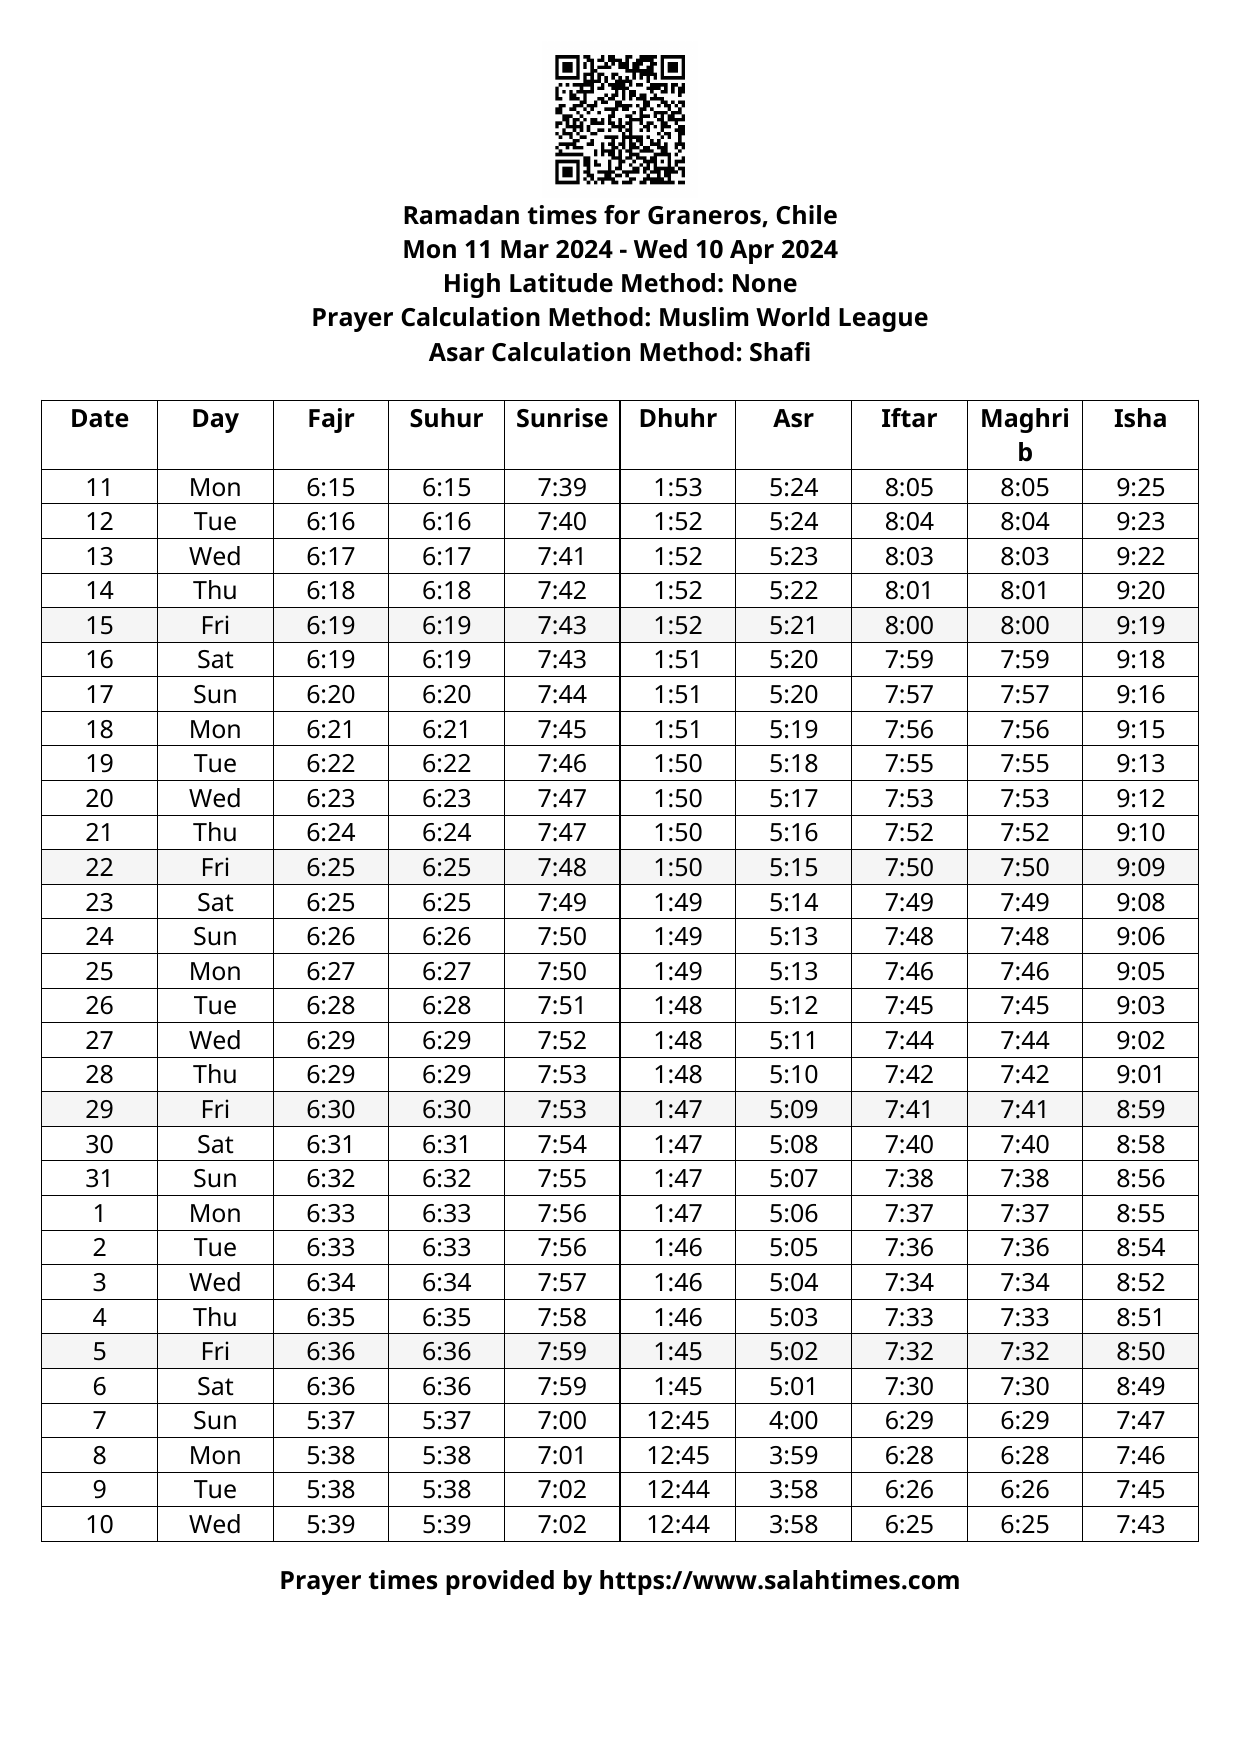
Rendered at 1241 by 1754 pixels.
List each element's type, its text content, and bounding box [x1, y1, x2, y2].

table_cell 6:19 [274, 643, 388, 676]
table_cell 2 [42, 1231, 157, 1264]
text Asar Calculation Method: Shafi [42, 334, 1198, 368]
table_cell 7:50 [505, 954, 619, 987]
table_cell 9:02 [1083, 1023, 1198, 1057]
table_cell 1:52 [621, 539, 735, 572]
table_cell 9:25 [1083, 470, 1198, 503]
table_cell 14 [42, 574, 157, 607]
table_cell 6:25 [274, 885, 388, 918]
table_cell Sun [158, 919, 273, 953]
table_cell 7:47 [1083, 1404, 1198, 1437]
table_cell Tue [158, 1473, 273, 1506]
table_cell 7:49 [968, 885, 1082, 918]
table_cell 9:13 [1083, 746, 1198, 780]
table_cell 7:46 [852, 954, 967, 987]
table_cell Wed [158, 781, 273, 814]
text Mon 11 Mar 2024 - Wed 10 Apr 2024 [42, 232, 1198, 266]
table_cell 7:46 [505, 746, 619, 780]
table_cell 1:48 [621, 989, 735, 1022]
table_cell 1:45 [621, 1369, 735, 1402]
table_cell 11 [42, 470, 157, 503]
table_cell 4 [42, 1300, 157, 1333]
text Prayer Calculation Method: Muslim World League [42, 300, 1198, 334]
table_cell 6:16 [274, 504, 388, 538]
table_cell 6:28 [852, 1438, 967, 1472]
table_cell 7:38 [852, 1161, 967, 1195]
table_cell 7:34 [852, 1265, 967, 1299]
text Ramadan times for Graneros, Chile [42, 198, 1198, 232]
table_cell 7:40 [505, 504, 619, 538]
table_cell 7:44 [968, 1023, 1082, 1057]
table_cell 6:29 [389, 1058, 504, 1091]
table_cell 1:45 [621, 1334, 735, 1368]
table_cell 7:33 [852, 1300, 967, 1333]
table_cell 7:55 [505, 1161, 619, 1195]
table_cell 6:29 [852, 1404, 967, 1437]
table_cell Sat [158, 1369, 273, 1402]
table_cell 6:15 [274, 470, 388, 503]
table_cell 8:05 [968, 470, 1082, 503]
table_cell 5:02 [736, 1334, 851, 1368]
table_cell 6:23 [389, 781, 504, 814]
table_cell 6:33 [389, 1231, 504, 1264]
table_cell 1:48 [621, 1058, 735, 1091]
table_cell 1:49 [621, 885, 735, 918]
table_cell 7:02 [505, 1507, 619, 1541]
table_cell 8:01 [968, 574, 1082, 607]
table_cell 12:44 [621, 1473, 735, 1506]
table_cell Tue [158, 504, 273, 538]
table_cell 5:10 [736, 1058, 851, 1091]
table_cell 5:20 [736, 677, 851, 711]
table_cell 3:58 [736, 1473, 851, 1506]
table_cell 16 [42, 643, 157, 676]
table_cell 5:03 [736, 1300, 851, 1333]
table_cell 8:50 [1083, 1334, 1198, 1368]
table_cell 18 [42, 712, 157, 745]
table_cell 5:21 [736, 608, 851, 642]
table_cell 6:21 [389, 712, 504, 745]
table_cell 20 [42, 781, 157, 814]
table_cell 1:50 [621, 746, 735, 780]
table_cell 7:45 [852, 989, 967, 1022]
table_cell 6 [42, 1369, 157, 1402]
table_cell 5:38 [274, 1473, 388, 1506]
table_cell 6:27 [274, 954, 388, 987]
table_cell 6:16 [389, 504, 504, 538]
text High Latitude Method: None [42, 266, 1198, 300]
table_cell Tue [158, 746, 273, 780]
table_cell 8:00 [968, 608, 1082, 642]
table_cell 28 [42, 1058, 157, 1091]
table_cell 7:49 [505, 885, 619, 918]
table_cell 1:52 [621, 608, 735, 642]
table_cell 7:50 [505, 919, 619, 953]
table_cell Sat [158, 643, 273, 676]
table_cell 7:48 [505, 850, 619, 884]
table_cell 1:47 [621, 1161, 735, 1195]
table_cell 19 [42, 746, 157, 780]
table_cell 6:19 [389, 643, 504, 676]
table_cell Thu [158, 816, 273, 849]
table_cell 6:15 [389, 470, 504, 503]
table_cell 7:48 [968, 919, 1082, 953]
table_cell 7:41 [505, 539, 619, 572]
table_header Dhuhr [621, 401, 735, 469]
table_cell 6:19 [389, 608, 504, 642]
table_cell 8:54 [1083, 1231, 1198, 1264]
table_cell 7:58 [505, 1300, 619, 1333]
table_cell 22 [42, 850, 157, 884]
table_cell 1:46 [621, 1231, 735, 1264]
table_cell 7:41 [852, 1092, 967, 1126]
table_cell 9:15 [1083, 712, 1198, 745]
table_cell 1:53 [621, 470, 735, 503]
table_cell 7:30 [968, 1369, 1082, 1402]
table_cell 5:05 [736, 1231, 851, 1264]
table_cell 6:34 [274, 1265, 388, 1299]
table_cell 7:56 [505, 1196, 619, 1229]
table_cell 7:45 [505, 712, 619, 745]
table_cell Fri [158, 1334, 273, 1368]
table_cell 8 [42, 1438, 157, 1472]
table_cell 7:42 [852, 1058, 967, 1091]
table_cell 5:04 [736, 1265, 851, 1299]
table_cell 6:30 [274, 1092, 388, 1126]
table_cell 9:16 [1083, 677, 1198, 711]
table_cell 7:32 [968, 1334, 1082, 1368]
table_cell 1:51 [621, 677, 735, 711]
table_cell 6:26 [274, 919, 388, 953]
table_cell 4:00 [736, 1404, 851, 1437]
table_cell 7:41 [968, 1092, 1082, 1126]
table_header Asr [736, 401, 851, 469]
table_cell 3 [42, 1265, 157, 1299]
table_cell 7:46 [968, 954, 1082, 987]
table_cell 1:52 [621, 574, 735, 607]
table_cell 7:50 [968, 850, 1082, 884]
table_cell 7:53 [505, 1092, 619, 1126]
table_cell Tue [158, 989, 273, 1022]
table_cell 6:18 [274, 574, 388, 607]
table_cell 7:59 [852, 643, 967, 676]
table_cell 8:59 [1083, 1092, 1198, 1126]
table_header Maghrib [968, 401, 1082, 469]
table_cell 5:08 [736, 1127, 851, 1160]
table_cell Thu [158, 1300, 273, 1333]
table_cell Sat [158, 885, 273, 918]
table_cell 8:56 [1083, 1161, 1198, 1195]
table_cell 1:50 [621, 816, 735, 849]
table_cell 5:12 [736, 989, 851, 1022]
table_cell 6:33 [274, 1196, 388, 1229]
table_cell 9:06 [1083, 919, 1198, 953]
table_cell 7:59 [968, 643, 1082, 676]
table_cell 6:32 [389, 1161, 504, 1195]
table_cell 7:37 [968, 1196, 1082, 1229]
table_cell 6:25 [968, 1507, 1082, 1541]
table_cell 7:49 [852, 885, 967, 918]
table_cell 1:47 [621, 1092, 735, 1126]
table_header Suhur [389, 401, 504, 469]
table_cell 25 [42, 954, 157, 987]
table_cell 7:33 [968, 1300, 1082, 1333]
table_cell Sat [158, 1127, 273, 1160]
table_cell 31 [42, 1161, 157, 1195]
table_cell 5 [42, 1334, 157, 1368]
table_cell 6:20 [389, 677, 504, 711]
table_cell Mon [158, 954, 273, 987]
table_header Fajr [274, 401, 388, 469]
text Prayer times provided by https://www.salahtimes.com [42, 1563, 1198, 1597]
table_cell 1:48 [621, 1023, 735, 1057]
table_cell 5:38 [274, 1438, 388, 1472]
table_cell 1:47 [621, 1196, 735, 1229]
table_cell 9:12 [1083, 781, 1198, 814]
table_cell 6:36 [274, 1334, 388, 1368]
table_cell 5:38 [389, 1473, 504, 1506]
table_cell 7:42 [505, 574, 619, 607]
table_header Sunrise [505, 401, 619, 469]
table_cell 1:46 [621, 1300, 735, 1333]
table_cell 12:45 [621, 1404, 735, 1437]
picture [542, 41, 699, 198]
table_cell 5:23 [736, 539, 851, 572]
table_header Iftar [852, 401, 967, 469]
table_cell 7:45 [1083, 1473, 1198, 1506]
table_cell 9:09 [1083, 850, 1198, 884]
table_cell 5:37 [389, 1404, 504, 1437]
table_cell 7:48 [852, 919, 967, 953]
table_cell 8:00 [852, 608, 967, 642]
table_cell 17 [42, 677, 157, 711]
table_cell Wed [158, 539, 273, 572]
table_cell Wed [158, 1023, 273, 1057]
table_cell 5:13 [736, 919, 851, 953]
table_cell 7:46 [1083, 1438, 1198, 1472]
table_cell 8:52 [1083, 1265, 1198, 1299]
table_cell 6:21 [274, 712, 388, 745]
table_cell Sun [158, 677, 273, 711]
table_cell 9:22 [1083, 539, 1198, 572]
table_cell Mon [158, 1196, 273, 1229]
table_cell 1:51 [621, 643, 735, 676]
table_cell 6:27 [389, 954, 504, 987]
table_cell 8:05 [852, 470, 967, 503]
table_cell 6:34 [389, 1265, 504, 1299]
table_cell Mon [158, 470, 273, 503]
table_cell 7:40 [852, 1127, 967, 1160]
table_cell 8:03 [968, 539, 1082, 572]
table_cell 7:44 [852, 1023, 967, 1057]
table_cell 6:29 [274, 1058, 388, 1091]
table_cell 7:53 [505, 1058, 619, 1091]
table_header Isha [1083, 401, 1198, 469]
table_cell 7:50 [852, 850, 967, 884]
table_cell 1:49 [621, 954, 735, 987]
table_cell 6:24 [274, 816, 388, 849]
table_cell 6:31 [274, 1127, 388, 1160]
table_cell 9:05 [1083, 954, 1198, 987]
table_cell 6:17 [274, 539, 388, 572]
table_cell 6:33 [389, 1196, 504, 1229]
table_cell 7:52 [505, 1023, 619, 1057]
table_cell 6:36 [274, 1369, 388, 1402]
table_cell 7:55 [968, 746, 1082, 780]
table_cell Thu [158, 1058, 273, 1091]
table_cell 6:26 [389, 919, 504, 953]
table_cell 1:50 [621, 850, 735, 884]
table_cell 6:26 [852, 1473, 967, 1506]
table_cell 6:20 [274, 677, 388, 711]
table_cell 8:58 [1083, 1127, 1198, 1160]
table_cell 9:03 [1083, 989, 1198, 1022]
table_cell 5:20 [736, 643, 851, 676]
table_cell 6:32 [274, 1161, 388, 1195]
table_cell 6:25 [274, 850, 388, 884]
table_cell Fri [158, 850, 273, 884]
table_cell 5:15 [736, 850, 851, 884]
table_cell 5:24 [736, 470, 851, 503]
table_cell 6:35 [389, 1300, 504, 1333]
table_cell 7:30 [852, 1369, 967, 1402]
table_cell Thu [158, 574, 273, 607]
table_cell 6:36 [389, 1334, 504, 1368]
table_cell 6:23 [274, 781, 388, 814]
table_cell 6:29 [968, 1404, 1082, 1437]
table_cell 8:04 [968, 504, 1082, 538]
table_cell 7:36 [968, 1231, 1082, 1264]
table_cell 6:31 [389, 1127, 504, 1160]
table_cell 6:18 [389, 574, 504, 607]
table_cell 9:20 [1083, 574, 1198, 607]
table_cell 7:43 [505, 643, 619, 676]
table_cell 7:43 [1083, 1507, 1198, 1541]
table_cell 7:59 [505, 1369, 619, 1402]
table_cell 7:59 [505, 1334, 619, 1368]
table_cell 9:19 [1083, 608, 1198, 642]
table_cell Sun [158, 1161, 273, 1195]
table_cell 3:58 [736, 1507, 851, 1541]
table_cell 1:50 [621, 781, 735, 814]
table_cell 12 [42, 504, 157, 538]
table_cell 5:17 [736, 781, 851, 814]
table_cell 7:43 [505, 608, 619, 642]
table_cell 5:19 [736, 712, 851, 745]
table_cell 7:45 [968, 989, 1082, 1022]
table_cell 10 [42, 1507, 157, 1541]
table_cell 7:57 [505, 1265, 619, 1299]
table_cell 6:29 [389, 1023, 504, 1057]
table_cell 5:09 [736, 1092, 851, 1126]
table_cell 6:29 [274, 1023, 388, 1057]
table_cell 7:40 [968, 1127, 1082, 1160]
table_cell 13 [42, 539, 157, 572]
table_cell 7:38 [968, 1161, 1082, 1195]
table_cell 1:47 [621, 1127, 735, 1160]
table_cell 26 [42, 989, 157, 1022]
table_cell 15 [42, 608, 157, 642]
table_cell 24 [42, 919, 157, 953]
table_cell 3:59 [736, 1438, 851, 1472]
table_cell 7:55 [852, 746, 967, 780]
table_cell 7 [42, 1404, 157, 1437]
table_cell 7:32 [852, 1334, 967, 1368]
table_cell 5:39 [389, 1507, 504, 1541]
table_cell 5:14 [736, 885, 851, 918]
table_cell 1:51 [621, 712, 735, 745]
table_cell 7:56 [505, 1231, 619, 1264]
table_cell Mon [158, 712, 273, 745]
table_cell 6:33 [274, 1231, 388, 1264]
table_cell 7:39 [505, 470, 619, 503]
table_cell 6:28 [274, 989, 388, 1022]
table_cell 6:25 [389, 850, 504, 884]
table_cell 6:35 [274, 1300, 388, 1333]
table_cell 6:26 [968, 1473, 1082, 1506]
table_cell 23 [42, 885, 157, 918]
table_cell 9:18 [1083, 643, 1198, 676]
table_cell 7:36 [852, 1231, 967, 1264]
table_cell 8:04 [852, 504, 967, 538]
table_cell 12:44 [621, 1507, 735, 1541]
table_cell 1:46 [621, 1265, 735, 1299]
table_cell 12:45 [621, 1438, 735, 1472]
table_cell 7:53 [852, 781, 967, 814]
table_cell 7:47 [505, 816, 619, 849]
table_header Day [158, 401, 273, 469]
table_header Date [42, 401, 157, 469]
table_cell 5:22 [736, 574, 851, 607]
table_cell 30 [42, 1127, 157, 1160]
table_cell 7:57 [852, 677, 967, 711]
table_cell 5:38 [389, 1438, 504, 1472]
table_cell 8:03 [852, 539, 967, 572]
table_cell 29 [42, 1092, 157, 1126]
table_cell 5:13 [736, 954, 851, 987]
table_cell 6:28 [389, 989, 504, 1022]
table_cell 6:17 [389, 539, 504, 572]
table_cell 9 [42, 1473, 157, 1506]
table_cell Fri [158, 1092, 273, 1126]
table_cell 7:02 [505, 1473, 619, 1506]
table_cell 7:57 [968, 677, 1082, 711]
table_cell 5:39 [274, 1507, 388, 1541]
table_cell 6:24 [389, 816, 504, 849]
table_cell Sun [158, 1404, 273, 1437]
table_cell 5:01 [736, 1369, 851, 1402]
table_cell 5:18 [736, 746, 851, 780]
table_cell 6:22 [274, 746, 388, 780]
table_cell 7:44 [505, 677, 619, 711]
table_cell 7:56 [968, 712, 1082, 745]
table_cell 7:52 [968, 816, 1082, 849]
table_cell 8:55 [1083, 1196, 1198, 1229]
table_cell 5:16 [736, 816, 851, 849]
table_cell 5:07 [736, 1161, 851, 1195]
table_cell 9:10 [1083, 816, 1198, 849]
table_cell 9:01 [1083, 1058, 1198, 1091]
table_cell 8:01 [852, 574, 967, 607]
table_cell 6:22 [389, 746, 504, 780]
table_cell 7:54 [505, 1127, 619, 1160]
table_cell 5:37 [274, 1404, 388, 1437]
table_cell 9:08 [1083, 885, 1198, 918]
table_cell 7:56 [852, 712, 967, 745]
table_cell 7:42 [968, 1058, 1082, 1091]
table_cell 7:01 [505, 1438, 619, 1472]
table_cell 1:49 [621, 919, 735, 953]
table_cell 6:25 [389, 885, 504, 918]
table_cell 7:52 [852, 816, 967, 849]
table_cell 5:11 [736, 1023, 851, 1057]
table_cell 6:28 [968, 1438, 1082, 1472]
table_cell Wed [158, 1507, 273, 1541]
table_cell 21 [42, 816, 157, 849]
table_cell Mon [158, 1438, 273, 1472]
table_cell 5:06 [736, 1196, 851, 1229]
table_cell 7:34 [968, 1265, 1082, 1299]
table_cell 7:37 [852, 1196, 967, 1229]
table_cell 27 [42, 1023, 157, 1057]
table_cell 6:25 [852, 1507, 967, 1541]
table_cell 6:30 [389, 1092, 504, 1126]
table_cell 8:51 [1083, 1300, 1198, 1333]
table_cell Wed [158, 1265, 273, 1299]
table_cell Fri [158, 608, 273, 642]
table_cell 6:36 [389, 1369, 504, 1402]
table_cell 5:24 [736, 504, 851, 538]
table_cell 7:00 [505, 1404, 619, 1437]
table_cell 7:53 [968, 781, 1082, 814]
table_cell 6:19 [274, 608, 388, 642]
table_cell 7:47 [505, 781, 619, 814]
table_cell 1:52 [621, 504, 735, 538]
table_cell 8:49 [1083, 1369, 1198, 1402]
table_cell Tue [158, 1231, 273, 1264]
table_cell 7:51 [505, 989, 619, 1022]
table_cell 1 [42, 1196, 157, 1229]
table_cell 9:23 [1083, 504, 1198, 538]
